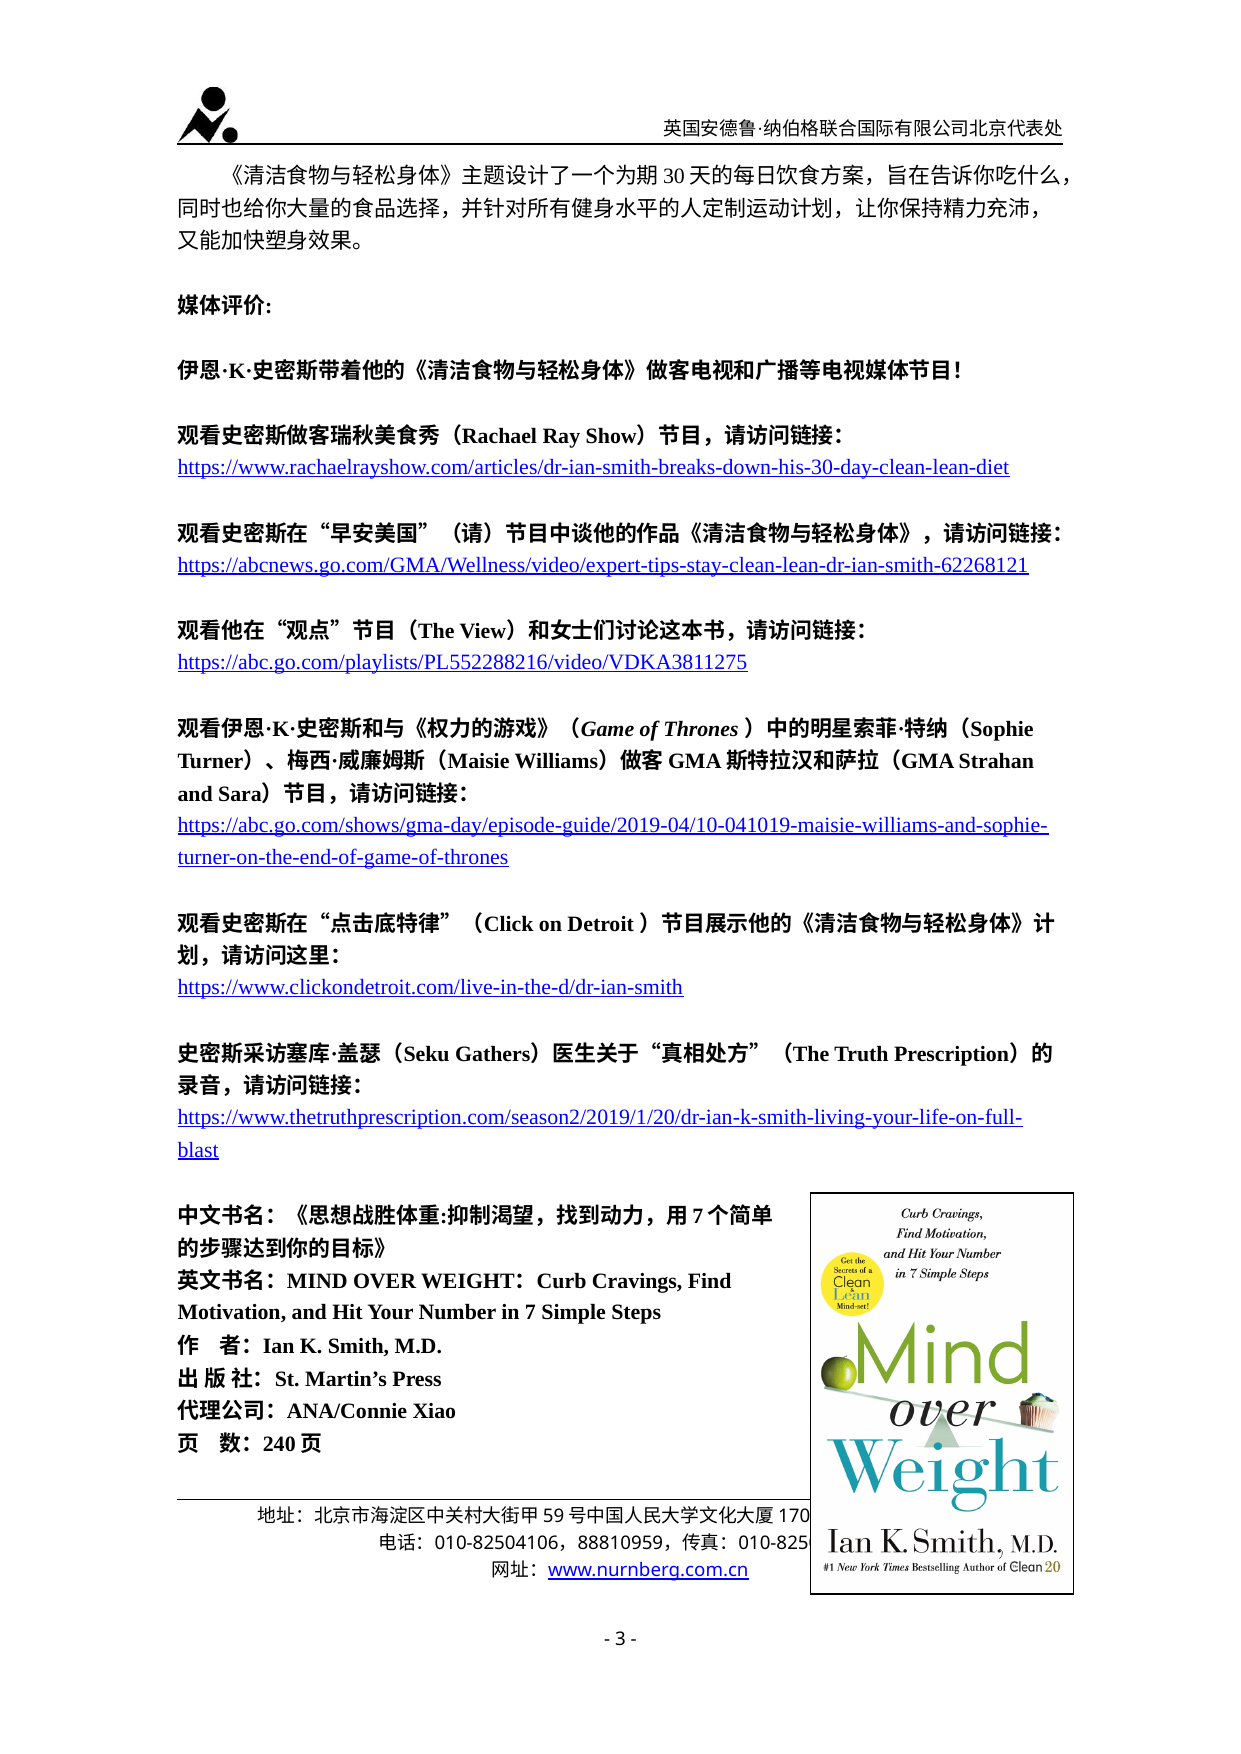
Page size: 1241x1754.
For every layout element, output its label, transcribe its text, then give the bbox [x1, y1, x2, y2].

text 《清洁食物与轻松身体》主题设计了一个为期30天的每日饮食方案，旨在告诉你吃什么，同时也给你大量的食品选择，并针对所有健身水平的人定制运动计划，让你保持精力充沛，又能加快塑身效果。 [177, 158, 1063, 255]
text https://abc.go.com/shows/gma-day/episode-guide/2019-04/10-041019-maisie-williams-and-sophie-turner-on-the-end-of-game-of-thrones [177, 808, 1063, 873]
text 观看史密斯在“早安美国”（请）节目中谈他的作品《清洁食物与轻松身体》，请访问链接： [177, 515, 1063, 548]
text 观看他在“观点”节目（The View）和女士们讨论这本书，请访问链接： [177, 613, 1063, 645]
text 代理公司：ANA/Connie Xiao [177, 1393, 810, 1425]
text 观看史密斯做客瑞秋美食秀（Rachael Ray Show）节目，请访问链接： [177, 418, 1063, 450]
text 页 数：240页 [177, 1425, 810, 1458]
text 观看伊恩·K·史密斯和与《权力的游戏》（Game of Thrones ）中的明星索菲·特纳（Sophie Turner）、梅西·威廉姆斯（Maisie Williams）做客GMA斯特拉汉和萨拉（GMA Strahan and Sara）节目，请访问链接： [177, 710, 1063, 808]
text 媒体评价: [177, 288, 1063, 320]
text 出 版 社：St. Martin’s Press [177, 1360, 810, 1393]
text 观看史密斯在“点击底特律”（Click on Detroit ）节目展示他的《清洁食物与轻松身体》计划，请访问这里： [177, 905, 1063, 970]
picture [811, 1194, 1073, 1593]
text https://abcnews.go.com/GMA/Wellness/video/expert-tips-stay-clean-lean-dr-ian-smith-62268121 [177, 548, 1063, 580]
text 中文书名：《思想战胜体重:抑制渴望，找到动力，用7个简单的步骤达到你的目标》 [177, 1198, 810, 1263]
text 作 者：Ian K. Smith, M.D. [177, 1328, 810, 1360]
text https://www.rachaelrayshow.com/articles/dr-ian-smith-breaks-down-his-30-day-clean-lean-diet [177, 450, 1063, 483]
text 伊恩·K·史密斯带着他的《清洁食物与轻松身体》做客电视和广播等电视媒体节目！ [177, 353, 1063, 385]
text https://www.clickondetroit.com/live-in-the-d/dr-ian-smith [177, 970, 1063, 1003]
text 英文书名：MIND OVER WEIGHT：Curb Cravings, Find Motivation, and Hit Your Number in 7 Simple Steps [177, 1263, 810, 1328]
text 史密斯采访塞库·盖瑟（Seku Gathers）医生关于“真相处方”（The Truth Prescription）的录音，请访问链接： [177, 1035, 1063, 1100]
text https://abc.go.com/playlists/PL552288216/video/VDKA3811275 [177, 645, 1063, 678]
text https://www.thetruthprescription.com/season2/2019/1/20/dr-ian-k-smith-living-your-life-on-full-blast [177, 1100, 1063, 1165]
picture [177, 87, 238, 143]
